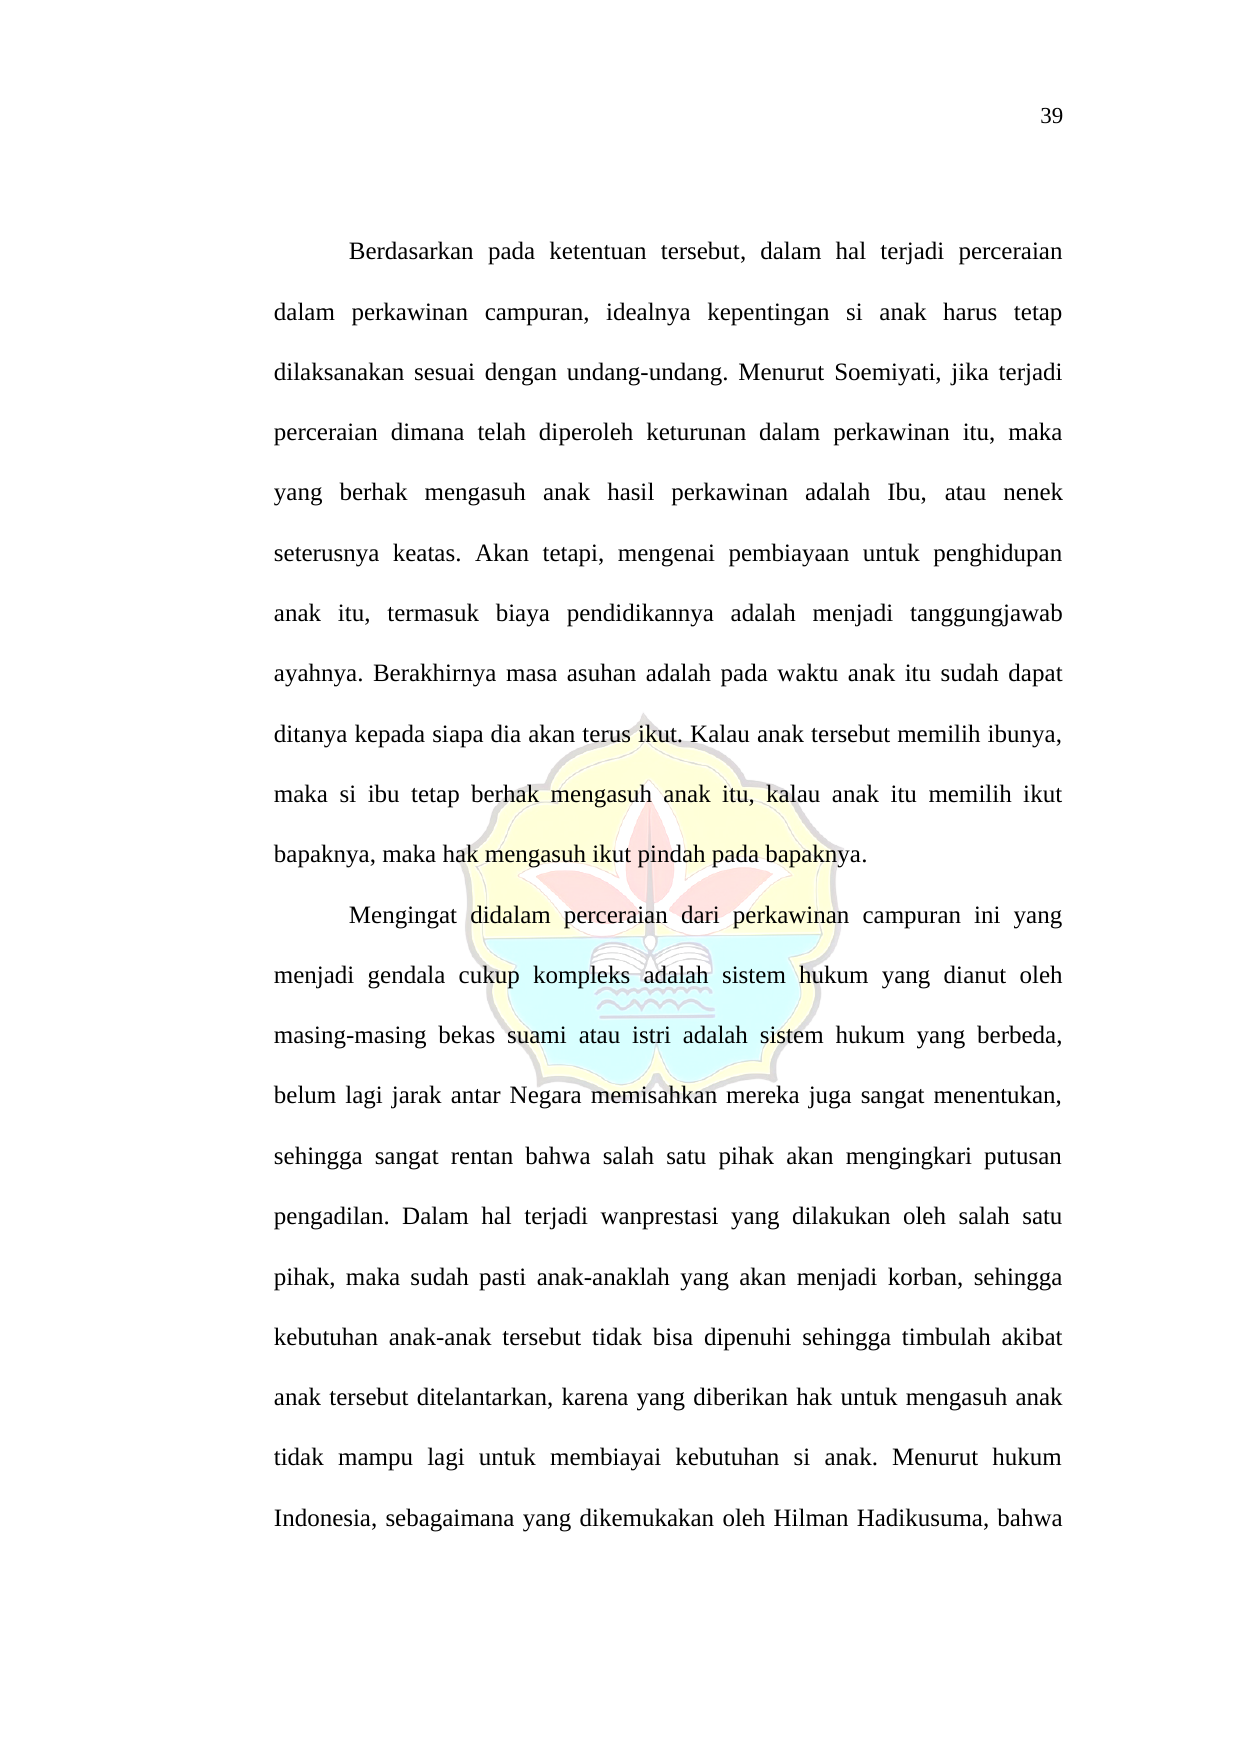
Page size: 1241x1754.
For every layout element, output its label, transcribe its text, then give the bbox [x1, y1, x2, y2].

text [274, 900, 1063, 1532]
text Berdasarkan pada ketentuan tersebut, dalam hal terjadi perceraian dalam perkawinan campuran, idealnya kepentingan si anak harus tetap dilaksanakan sesuai dengan undang-undang. Menurut Soemiyati, jika terjadi perceraian dimana telah diperoleh keturunan dalam perkawinan itu, maka yang berhak mengasuh anak hasil perkawinan adalah Ibu, atau nenek seterusnya keatas. Akan tetapi, mengenai pembiayaan untuk penghidupan anak itu, termasuk biaya pendidikannya adalah menjadi tanggungjawab ayahnya. Berakhirnya masa asuhan adalah pada waktu anak itu sudah dapat ditanya kepada siapa dia akan terus ikut. Kalau anak tersebut memilih ibunya, maka si ibu tetap berhak mengasuh anak itu, kalau anak itu memilih ikut bapaknya, maka hak mengasuh ikut pindah pada bapaknya. [274, 236, 1063, 868]
